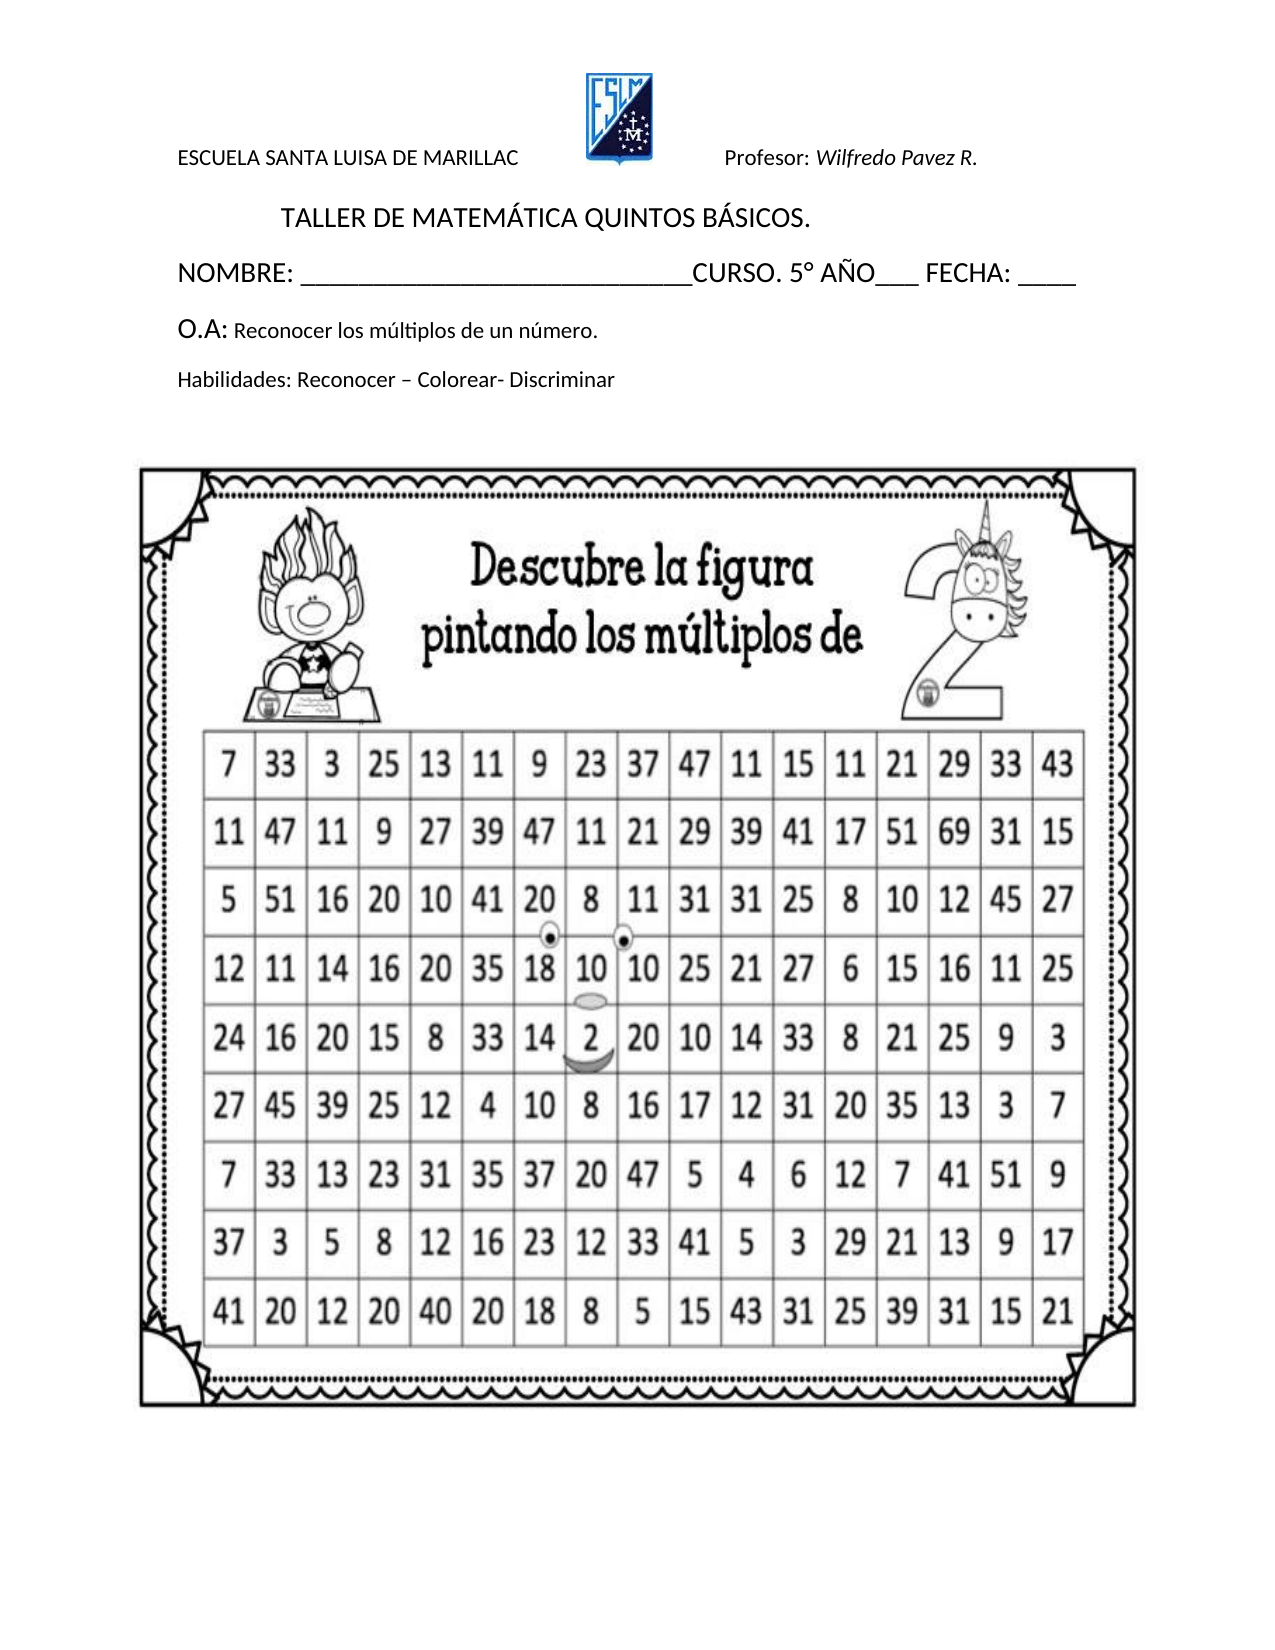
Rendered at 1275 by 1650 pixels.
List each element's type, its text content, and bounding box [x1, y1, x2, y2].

text Habilidades: Reconocer – Colorear- Discriminar [177, 365, 1098, 393]
text O.A: Reconocer los múltiplos de un número. [177, 310, 1098, 345]
text TALLER DE MATEMÁTICA QUINTOS BÁSICOS. [177, 199, 1098, 235]
picture [133, 458, 1145, 1418]
text NOMBRE: ___________________________CURSO. 5° AÑO___ FECHA: ____ [177, 254, 1098, 290]
picture [586, 73, 653, 166]
